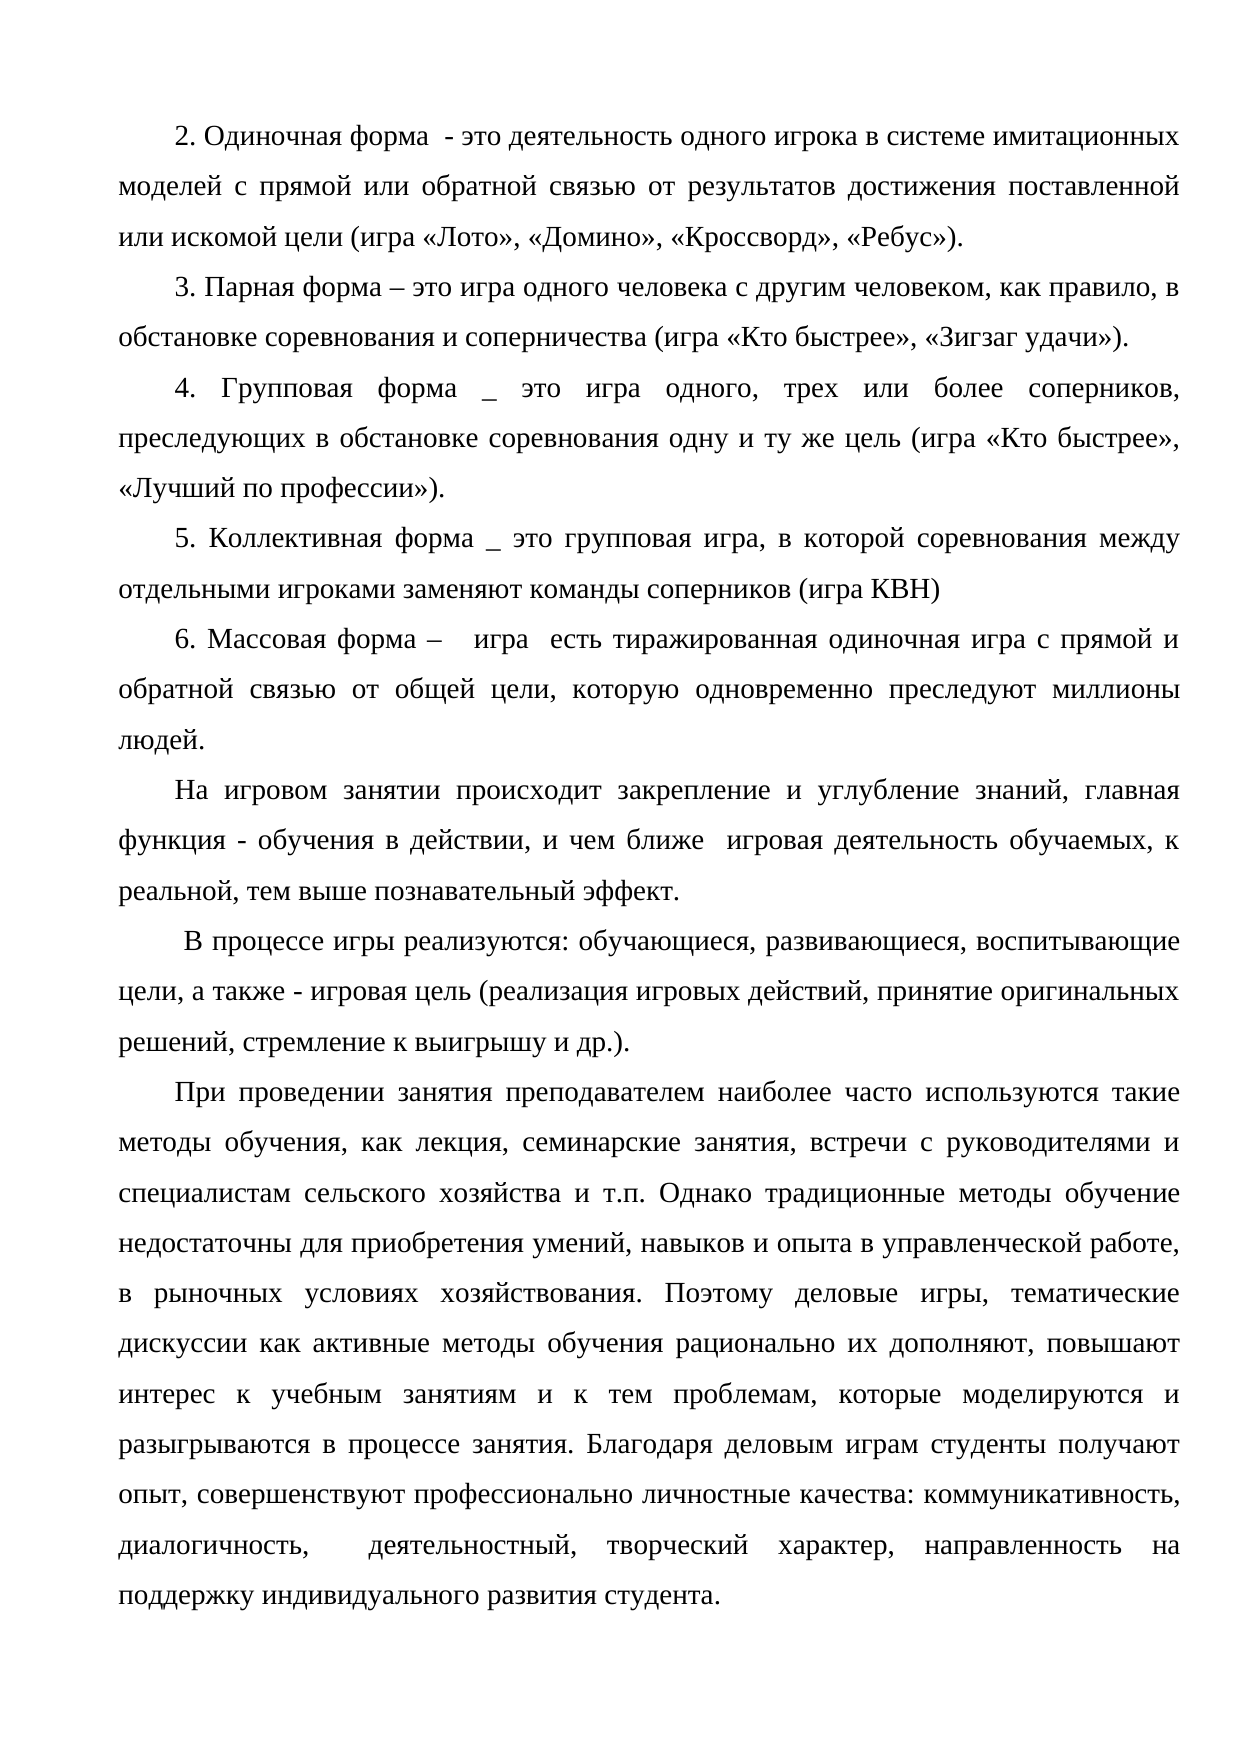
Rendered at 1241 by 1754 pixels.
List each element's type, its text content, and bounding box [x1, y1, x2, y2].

text 3. Парная форма – это игра одного человека с другим человеком, как правило, в обстановке соревнования и соперничества (игра «Кто быстрее», «Зигзаг удачи»). [118, 269, 1181, 353]
text 6. Массовая форма – игра есть тиражированная одиночная игра с прямой и обратной связью от общей цели, которую одновременно преследуют миллионы людей. [118, 621, 1181, 755]
text При проведении занятия преподавателем наиболее часто используются такие методы обучения, как лекция, семинарские занятия, встречи с руководителями и специалистам сельского хозяйства и т.п. Однако традиционные методы обучение недостаточны для приобретения умений, навыков и опыта в управленческой работе, в рыночных условиях хозяйствования. Поэтому деловые игры, тематические дискуссии как активные методы обучения рационально их дополняют, повышают интерес к учебным занятиям и к тем проблемам, которые моделируются и разыгрываются в процессе занятия. Благодаря деловым играм студенты получают опыт, совершенствуют профессионально личностные качества: коммуникативность, диалогичность, деятельностный, творческий характер, направленность на поддержку индивидуального развития студента. [118, 1074, 1181, 1611]
text 5. Коллективная форма _ это групповая игра, в которой соревнования между отдельными игроками заменяют команды соперников (игра КВН) [118, 521, 1181, 604]
text На игровом занятии происходит закрепление и углубление знаний, главная функция - обучения в действии, и чем ближе игровая деятельность обучаемых, к реальной, тем выше познавательный эффект. [118, 772, 1181, 906]
text 2. Одиночная форма - это деятельность одного игрока в системе имитационных моделей с прямой или обратной связью от результатов достижения поставленной или искомой цели (игра «Лото», «Домино», «Кроссворд», «Ребус»). [118, 118, 1181, 252]
text В процессе игры реализуются: обучающиеся, развивающиеся, воспитывающие цели, а также - игровая цель (реализация игровых действий, принятие оригинальных решений, стремление к выигрышу и др.). [118, 923, 1181, 1057]
text 4. Групповая форма _ это игра одного, трех или более соперников, преследующих в обстановке соревнования одну и ту же цель (игра «Кто быстрее», «Лучший по профессии»). [118, 370, 1181, 504]
